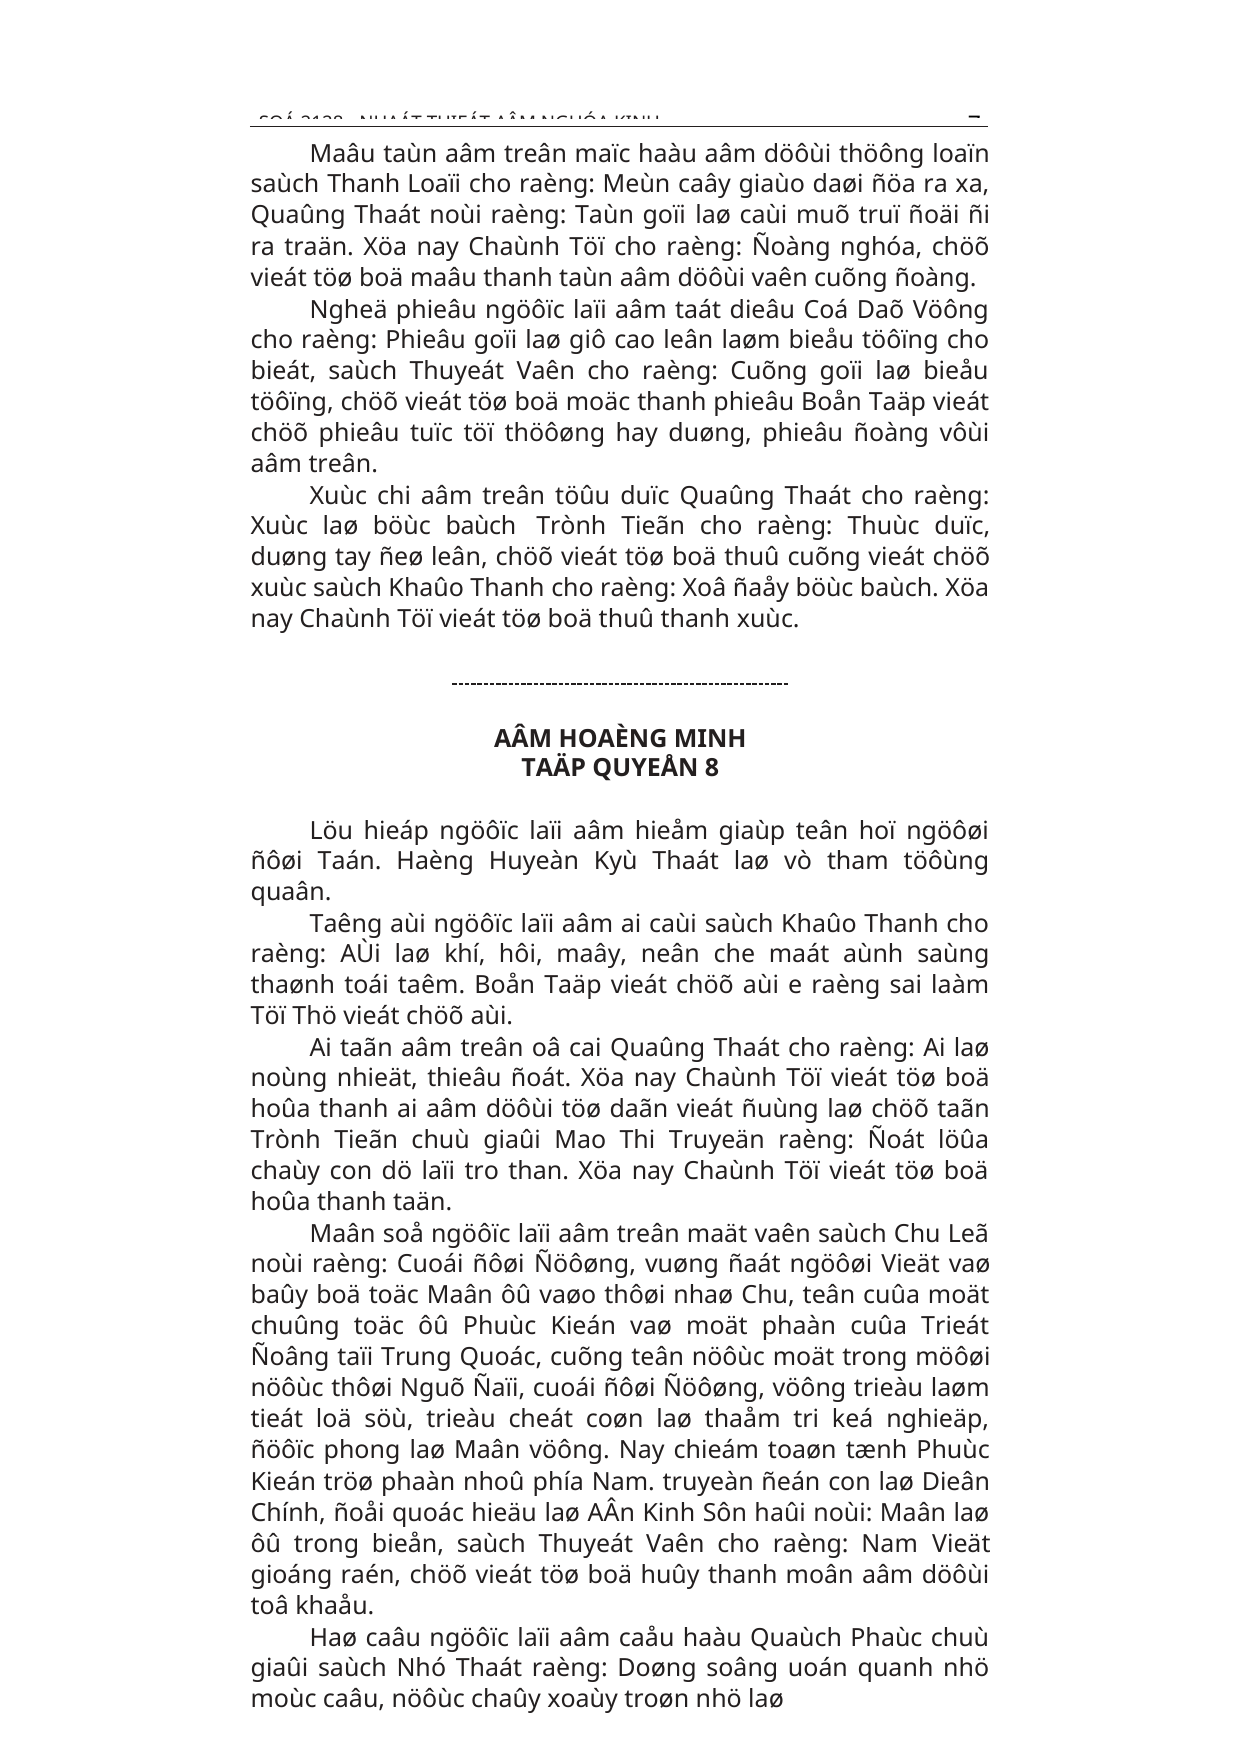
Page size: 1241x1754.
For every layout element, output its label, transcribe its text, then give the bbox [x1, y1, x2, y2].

text Haø caâu ngöôïc laïi aâm caåu haàu Quaùch Phaùc chuù giaûi saùch Nhó Thaát raèng: Doøng soâng uoán quanh nhö moùc caâu, nöôùc chaûy xoaùy troøn nhö laø [250, 1621, 990, 1714]
text Xuùc chi aâm treân töûu duïc Quaûng Thaát cho raèng: Xuùc laø böùc baùch Trònh Tieãn cho raèng: Thuùc duïc, duøng tay ñeø leân, chöõ vieát töø boä thuû cuõng vieát chöõ xuùc saùch Khaûo Thanh cho raèng: Xoâ ñaåy böùc baùch. Xöa nay Chaùnh Töï vieát töø boä thuû thanh xuùc. [250, 479, 990, 634]
text Maân soå ngöôïc laïi aâm treân maät vaên saùch Chu Leã noùi raèng: Cuoái ñôøi Ñöôøng, vuøng ñaát ngöôøi Vieät vaø baûy boä toäc Maân ôû vaøo thôøi nhaø Chu, teân cuûa moät chuûng toäc ôû Phuùc Kieán vaø moät phaàn cuûa Trieát Ñoâng taïi Trung Quoác, cuõng teân nöôùc moät trong möôøi nöôùc thôøi Nguõ Ñaïi, cuoái ñôøi Ñöôøng, vöông trieàu laøm tieát loä söù, trieàu cheát coøn laø thaåm tri keá nghieäp, ñöôïc phong laø Maân vöông. Nay chieám toaøn tænh Phuùc Kieán tröø phaàn nhoû phía Nam. truyeàn ñeán con laø Dieân Chính, ñoåi quoác hieäu laø AÂn Kinh Sôn haûi noùi: Maân laø ôû trong bieån, saùch Thuyeát Vaên cho raèng: Nam Vieät gioáng raén, chöõ vieát töø boä huûy thanh moân aâm döôùi toâ khaåu. [250, 1218, 990, 1621]
text Taêng aùi ngöôïc laïi aâm ai caùi saùch Khaûo Thanh cho raèng: AÙi laø khí, hôi, maây, neân che maát aùnh saùng thaønh toái taêm. Boån Taäp vieát chöõ aùi e raèng sai laàm Töï Thö vieát chöõ aùi. [250, 908, 990, 1032]
subtitle AÂM HOAÈNG MINH TAÄP QUYEÅN 8 [481, 723, 759, 784]
text Maâu taùn aâm treân maïc haàu aâm döôùi thöông loaïn saùch Thanh Loaïi cho raèng: Meùn caây giaùo daøi ñöa ra xa, Quaûng Thaát noùi raèng: Taùn goïi laø caùi muõ truï ñoäi ñi ra traän. Xöa nay Chaùnh Töï cho raèng: Ñoàng nghóa, chöõ vieát töø boä maâu thanh taùn aâm döôùi vaên cuõng ñoàng. [250, 138, 990, 293]
text Ngheä phieâu ngöôïc laïi aâm taát dieâu Coá Daõ Vöông cho raèng: Phieâu goïi laø giô cao leân laøm bieåu töôïng cho bieát, saùch Thuyeát Vaên cho raèng: Cuõng goïi laø bieåu töôïng, chöõ vieát töø boä moäc thanh phieâu Boån Taäp vieát chöõ phieâu tuïc töï thöôøng hay duøng, phieâu ñoàng vôùi aâm treân. [250, 293, 990, 479]
text Ai taãn aâm treân oâ cai Quaûng Thaát cho raèng: Ai laø noùng nhieät, thieâu ñoát. Xöa nay Chaùnh Töï vieát töø boä hoûa thanh ai aâm döôùi töø daãn vieát ñuùng laø chöõ taãn Trònh Tieãn chuù giaûi Mao Thi Truyeän raèng: Ñoát löûa chaùy con dö laïi tro than. Xöa nay Chaùnh Töï vieát töø boä hoûa thanh taän. [250, 1032, 990, 1218]
text Löu hieáp ngöôïc laïi aâm hieåm giaùp teân hoï ngöôøi ñôøi Taán. Haèng Huyeàn Kyù Thaát laø vò tham töôùng quaân. [250, 815, 990, 908]
